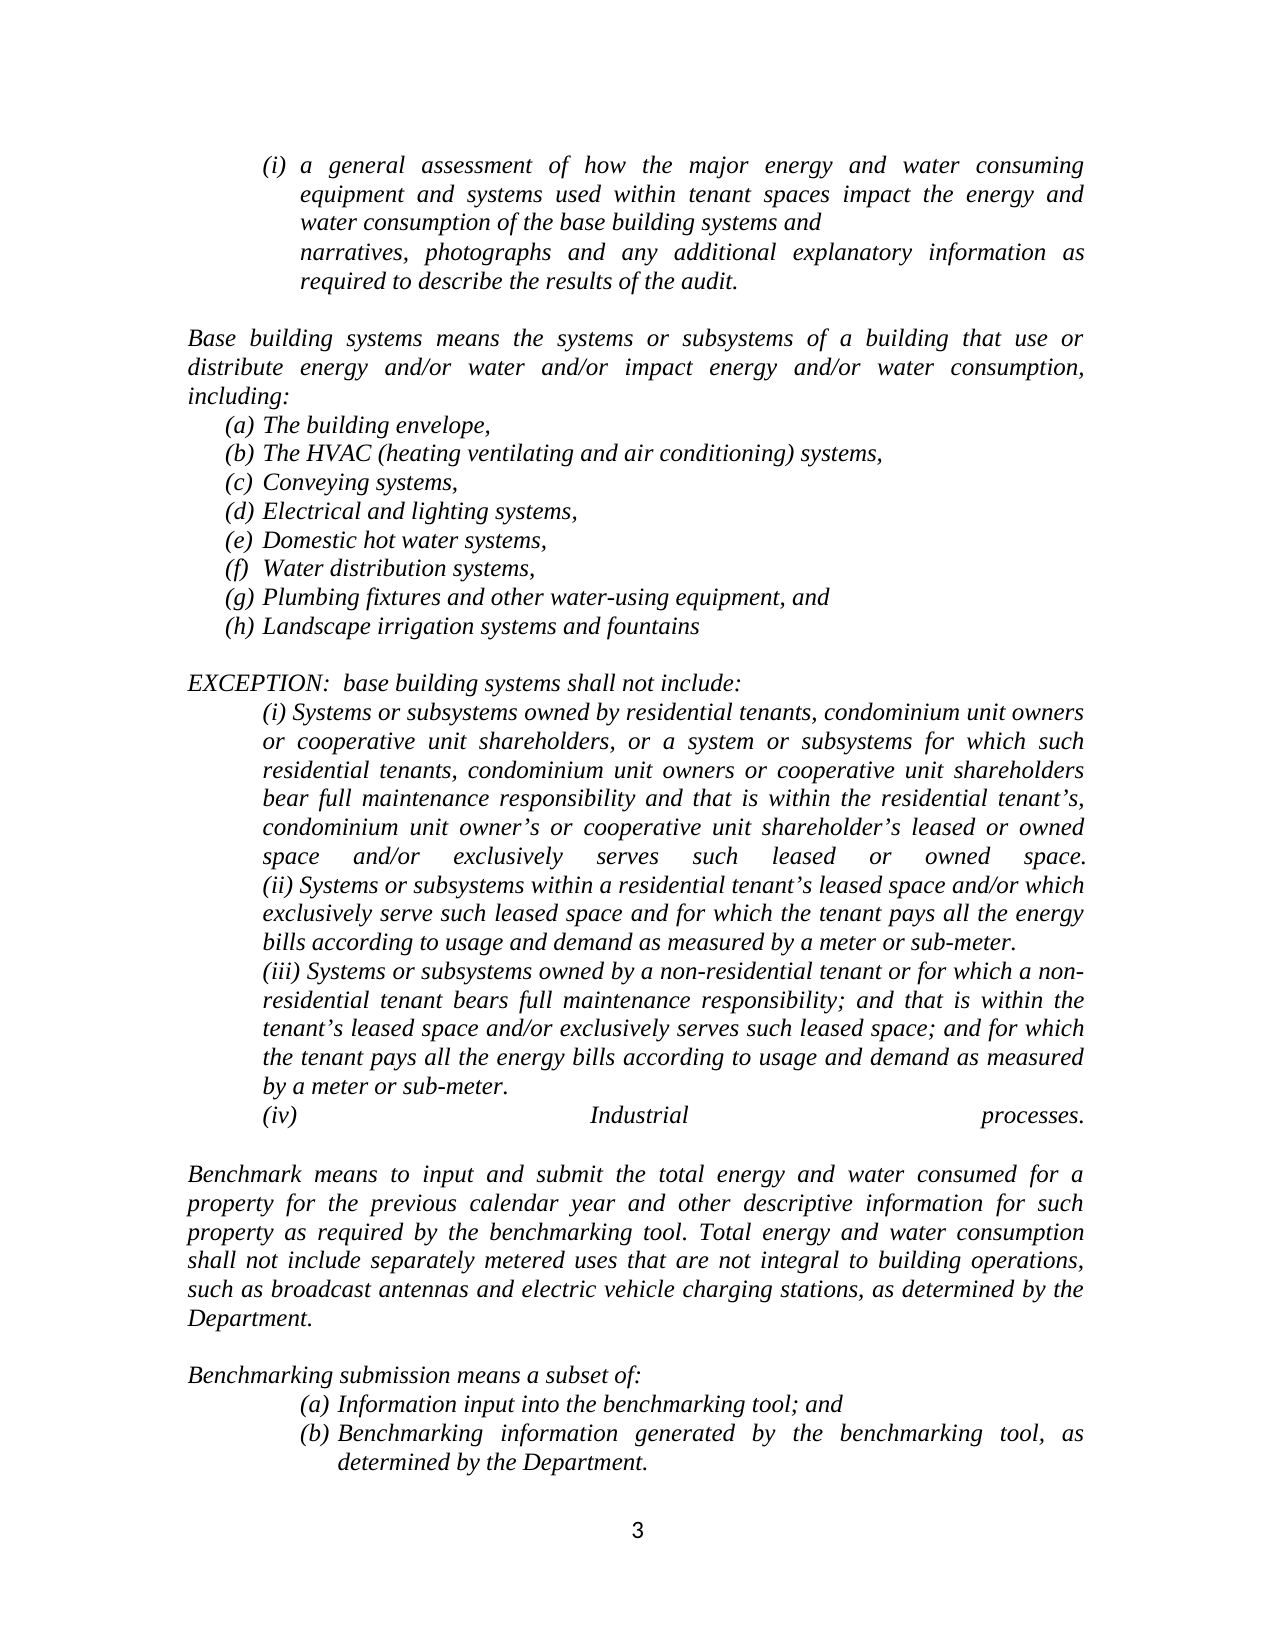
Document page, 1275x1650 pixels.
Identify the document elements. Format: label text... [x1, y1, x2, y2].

text Benchmarking submission means a subset of: [187, 1360, 1087, 1389]
list a general assessment of how the major energy and water consuming equipment and systems used within tenant spaces impact the energy and water consumption of the base building systems and [262, 150, 1087, 236]
list Conveying systems, [225, 467, 1087, 496]
list (i) Systems or subsystems owned by residential tenants, condominium unit owners or cooperative unit shareholders, or a system or subsystems for which such residential tenants, condominium unit owners or cooperative unit shareholders bear full maintenance responsibility and that is within the residential tenant’s, condominium unit owner’s or cooperative unit shareholder’s leased or owned space and/or exclusively serves such leased or owned space. (ii) Systems or subsystems within a residential tenant’s leased space and/or which exclusively serve such leased space and for which the tenant pays all the energy bills according to usage and demand as measured by a meter or sub-meter. [262, 697, 1087, 956]
text Base building systems means the systems or subsystems of a building that use or distribute energy and/or water and/or impact energy and/or water consumption, including: [187, 323, 1087, 410]
list Domestic hot water systems, [225, 525, 1087, 553]
list The HVAC (heating ventilating and air conditioning) systems, [225, 438, 1087, 467]
list (iii) Systems or subsystems owned by a non-residential tenant or for which a non-residential tenant bears full maintenance responsibility; and that is within the tenant’s leased space and/or exclusively serves such leased space; and for which the tenant pays all the energy bills according to usage and demand as measured by a meter or sub-meter. [262, 956, 1087, 1100]
list The building envelope, [225, 410, 1087, 438]
list Landscape irrigation systems and fountains [225, 611, 1087, 640]
list Benchmarking information generated by the benchmarking tool, as determined by the Department. [300, 1418, 1087, 1475]
text Benchmark means to input and submit the total energy and water consumed for a property for the previous calendar year and other descriptive information for such property as required by the benchmarking tool. Total energy and water consumption shall not include separately metered uses that are not integral to building operations, such as broadcast antennas and electric vehicle charging stations, as determined by the Department. [187, 1159, 1087, 1332]
text EXCEPTION: base building systems shall not include: [187, 668, 1087, 697]
list Water distribution systems, [225, 553, 1087, 582]
list Electrical and lighting systems, [225, 496, 1087, 525]
text (iv) Industrial processes. [262, 1100, 1087, 1159]
text narratives, photographs and any additional explanatory information as required to describe the results of the audit. [300, 236, 1087, 295]
list Information input into the benchmarking tool; and [300, 1389, 1087, 1418]
list Plumbing fixtures and other water-using equipment, and [225, 582, 1087, 611]
